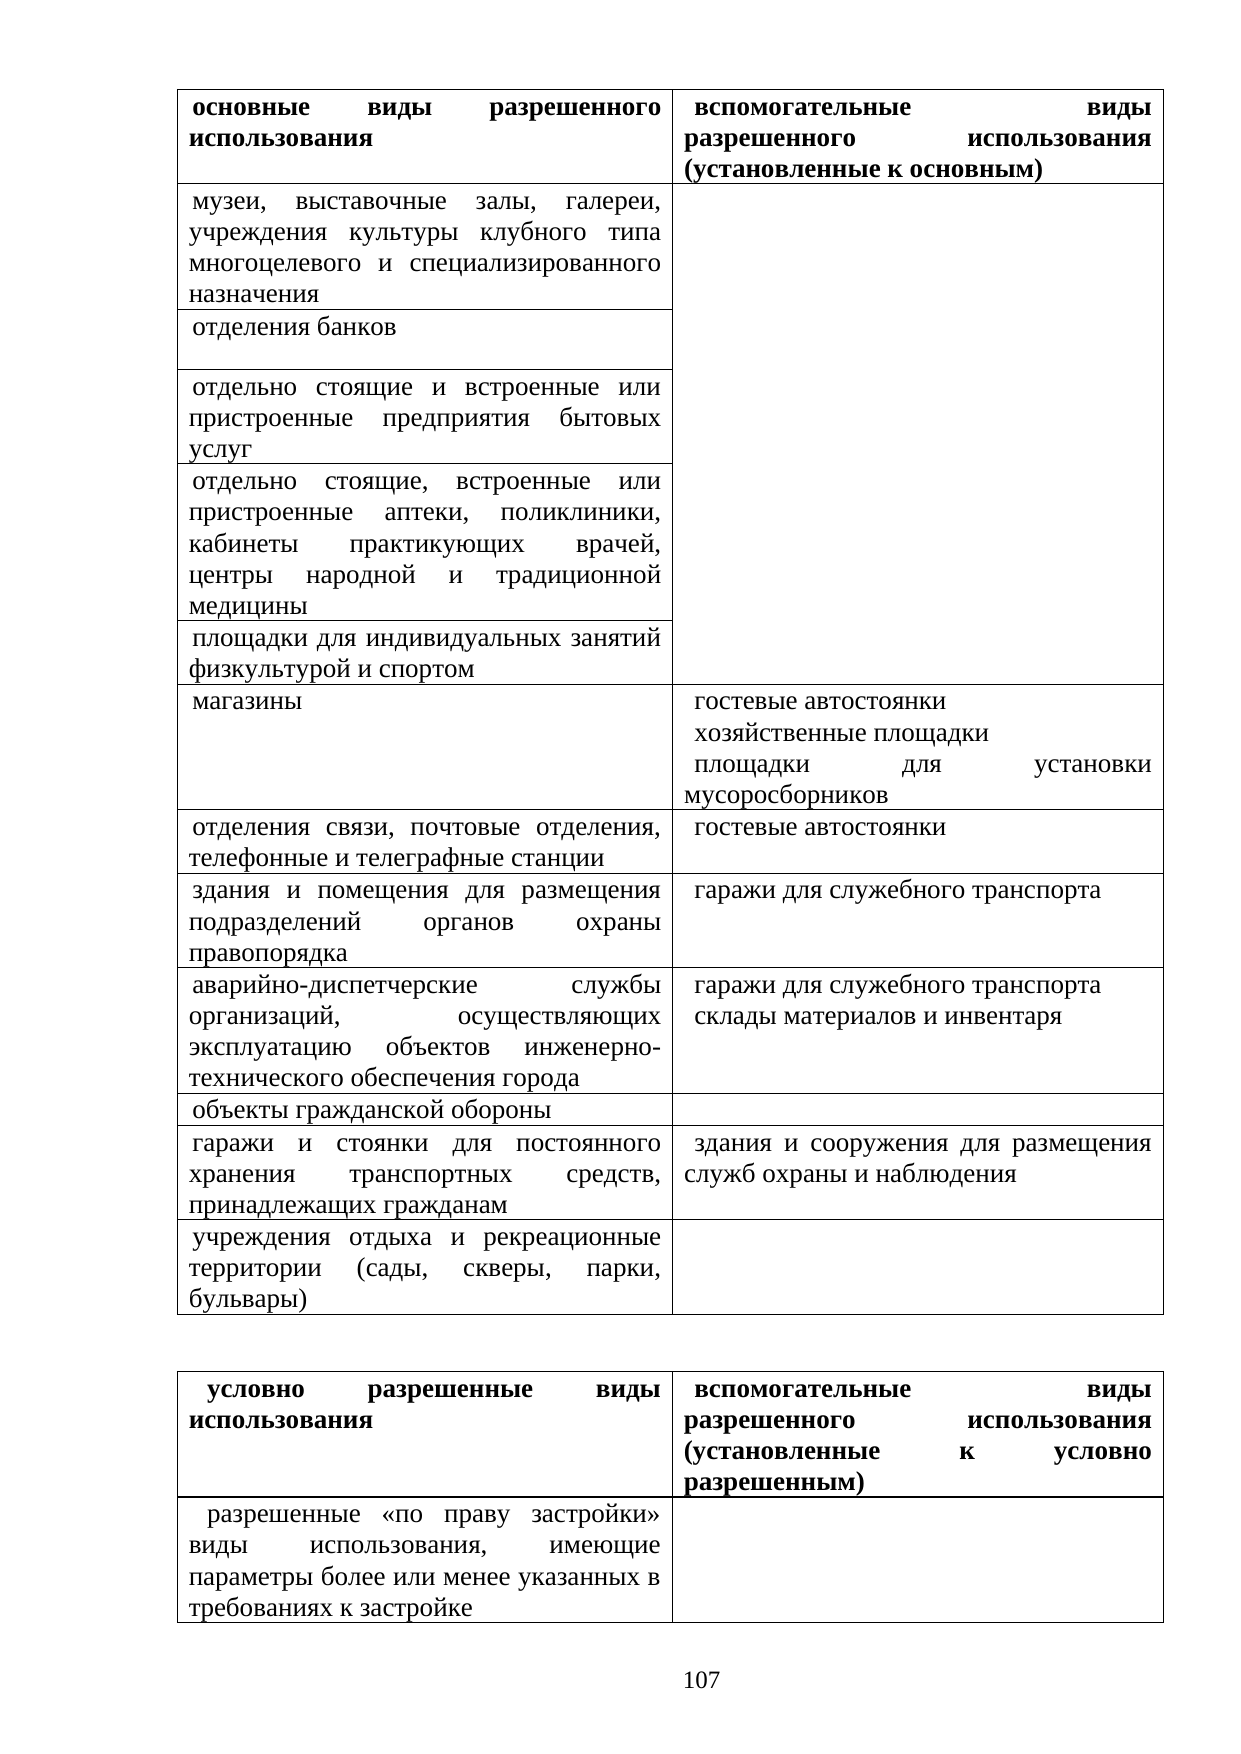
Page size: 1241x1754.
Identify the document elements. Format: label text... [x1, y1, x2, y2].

table_cell разрешенные «по праву застройки» виды использования, имеющие параметры более или менее указанных в требованиях к застройке [178, 1498, 672, 1622]
table_cell [673, 1220, 1163, 1314]
table_cell отдельно стоящие, встроенные или пристроенные аптеки, поликлиники, кабинеты практикующих врачей, центры народной и традиционной медицины [178, 464, 672, 620]
table_cell гаражи для служебного транспорта [673, 874, 1163, 967]
table_cell учреждения отдыха и рекреационные территории (сады, скверы, парки, бульвары) [178, 1220, 672, 1314]
table_cell гаражи и стоянки для постоянного хранения транспортных средств, принадлежащих гражданам [178, 1126, 672, 1219]
table_cell музеи, выставочные залы, галереи, учреждения культуры клубного типа многоцелевого и специализированного назначения [178, 184, 672, 309]
table_cell гостевые автостоянки хозяйственные площадки площадки для установки мусоросборников [673, 685, 1163, 809]
table_header основные виды разрешенного использования [178, 90, 672, 183]
table_cell здания и помещения для размещения подразделений органов охраны правопорядка [178, 874, 672, 967]
table_cell отделения связи, почтовые отделения, телефонные и телеграфные станции [178, 810, 672, 872]
table_cell [673, 1094, 1163, 1125]
table_cell отдельно стоящие и встроенные или пристроенные предприятия бытовых услуг [178, 370, 672, 463]
table_header вспомогательные виды разрешенного использования (установленные к основным) [673, 90, 1163, 183]
table_cell здания и сооружения для размещения служб охраны и наблюдения [673, 1126, 1163, 1219]
table_cell площадки для индивидуальных занятий физкультурой и спортом [178, 621, 672, 683]
table_header условно разрешенные виды использования [178, 1372, 672, 1496]
table_cell гаражи для служебного транспорта склады материалов и инвентаря [673, 968, 1163, 1092]
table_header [673, 1372, 1163, 1496]
table_cell гостевые автостоянки [673, 810, 1163, 872]
table_cell объекты гражданской обороны [178, 1094, 672, 1125]
table_cell магазины [178, 685, 672, 809]
table_cell отделения банков [178, 310, 672, 369]
table_cell [673, 1498, 1163, 1622]
table_cell аварийно-диспетчерские службы организаций, осуществляющих эксплуатацию объектов инженерно-технического обеспечения города [178, 968, 672, 1092]
